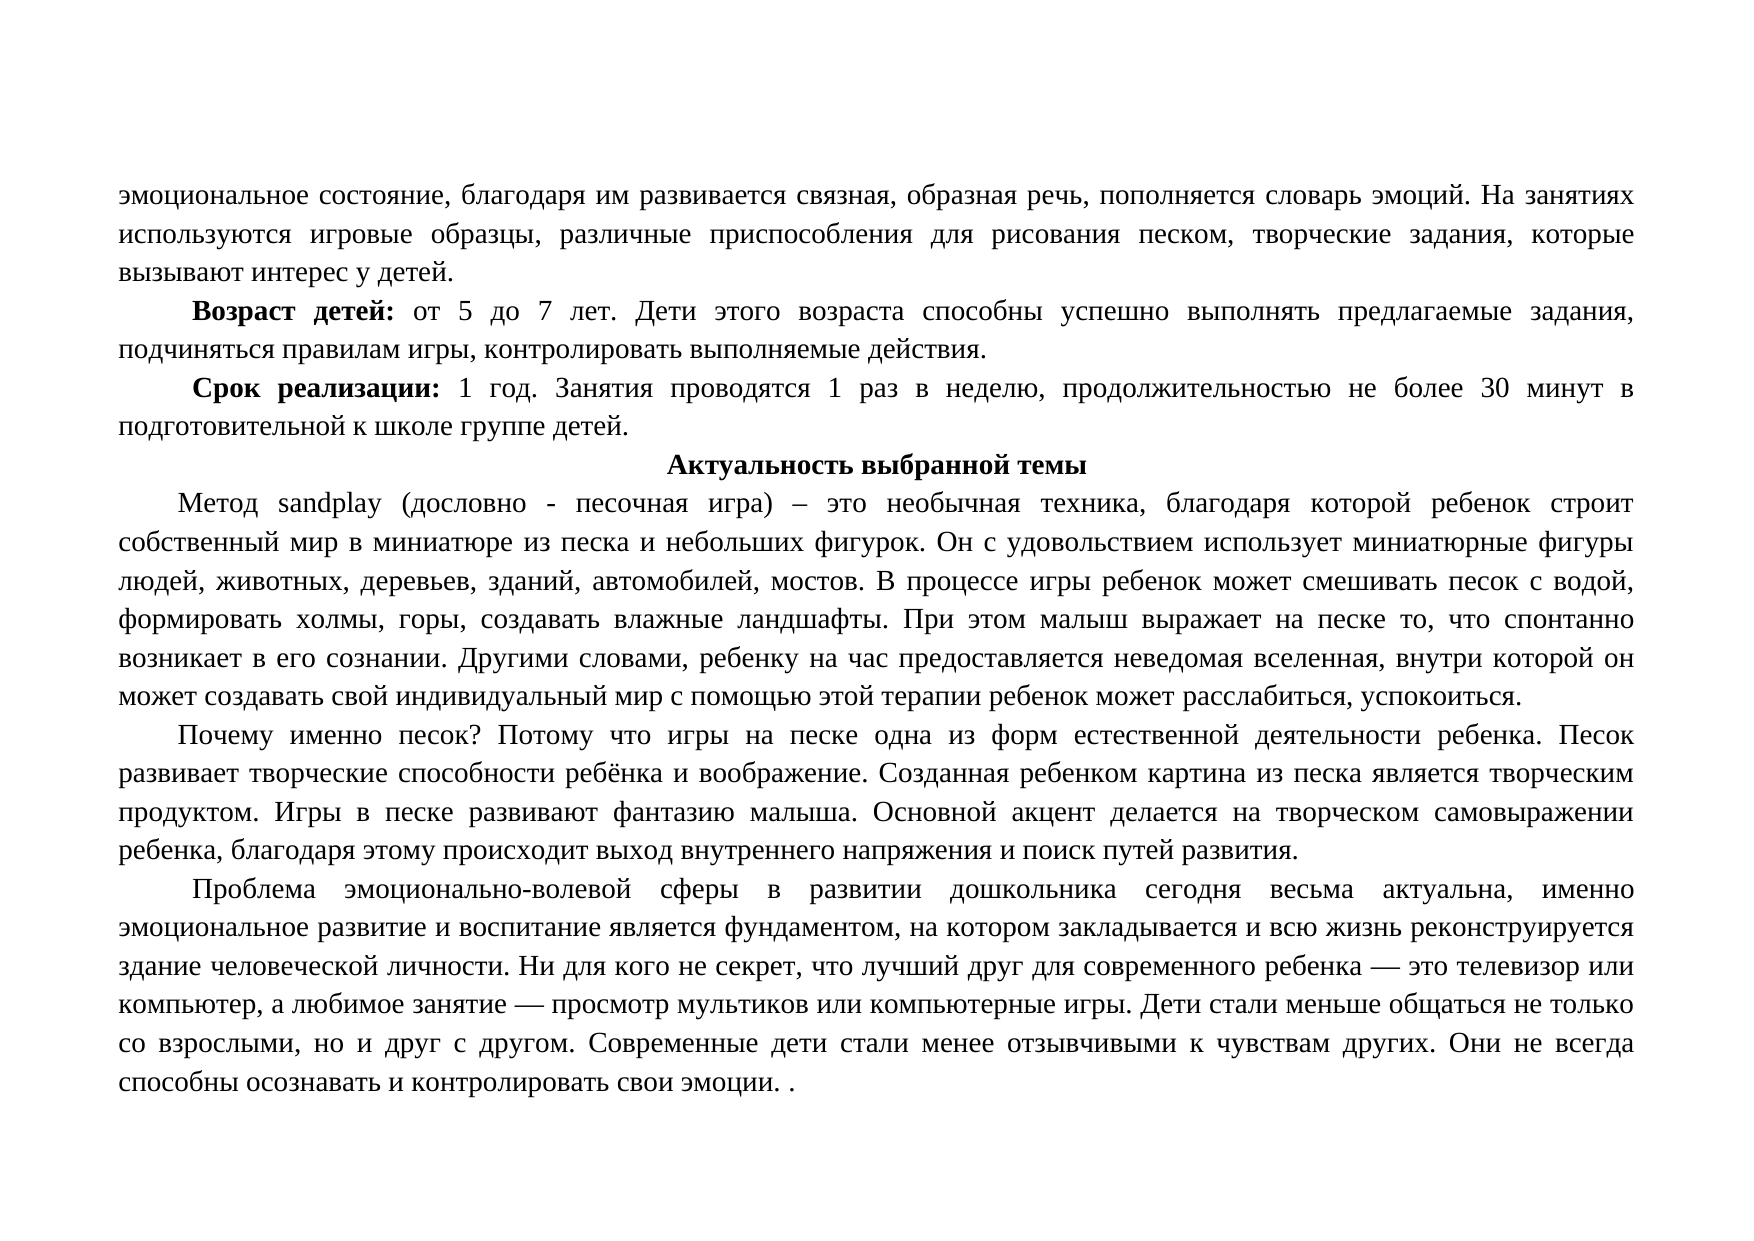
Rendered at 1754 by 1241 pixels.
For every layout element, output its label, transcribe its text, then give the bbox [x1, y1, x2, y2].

text Возраст детей: от 5 до 7 лет. Дети этого возраста способны успешно выполнять предлагаемые задания, подчиняться правилам игры, контролировать выполняемые действия. [118, 293, 1636, 365]
text Срок реализации: 1 год. Занятия проводятся 1 раз в неделю, продолжительностью не более 30 минут в подготовительной к школе группе детей. [118, 370, 1636, 442]
text Проблема эмоционально-волевой сферы в развитии дошкольника сегодня весьма актуальна, именно эмоциональное развитие и воспитание является фундаментом, на котором закладывается и всю жизнь реконструируется здание человеческой личности. Ни для кого не секрет, что лучший друг для современного ребенка — это телевизор или компьютер, а любимое занятие — просмотр мультиков или компьютерные игры. Дети стали меньше общаться не только со взрослыми, но и друг с другом. Современные дети стали менее отзывчивыми к чувствам других. Они не всегда способны осознавать и контролировать свои эмоции. . [118, 871, 1636, 1097]
text Актуальность выбранной темы [118, 447, 1636, 481]
text Метод sandplay (дословно - песочная игра) – это необычная техника, благодаря которой ребенок строит собственный мир в миниатюре из песка и небольших фигурок. Он с удовольствием использует миниатюрные фигуры людей, животных, деревьев, зданий, автомобилей, мостов. В процессе игры ребенок может смешивать песок с водой, формировать холмы, горы, создавать влажные ландшафты. При этом малыш выражает на песке то, что спонтанно возникает в его сознании. Другими словами, ребенку на час предоставляется неведомая вселенная, внутри которой он может создавать свой индивидуальный мир с помощью этой терапии ребенок может расслабиться, успокоиться. [118, 486, 1636, 712]
text Почему именно песок? Потому что игры на песке одна из форм естественной деятельности ребенка. Песок развивает творческие способности ребёнка и воображение. Созданная ребенком картина из песка является творческим продуктом. Игры в песке развивают фантазию малыша. Основной акцент делается на творческом самовыражении ребенка, благодаря этому происходит выход внутреннего напряжения и поиск путей развития. [118, 717, 1636, 866]
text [118, 177, 1636, 288]
